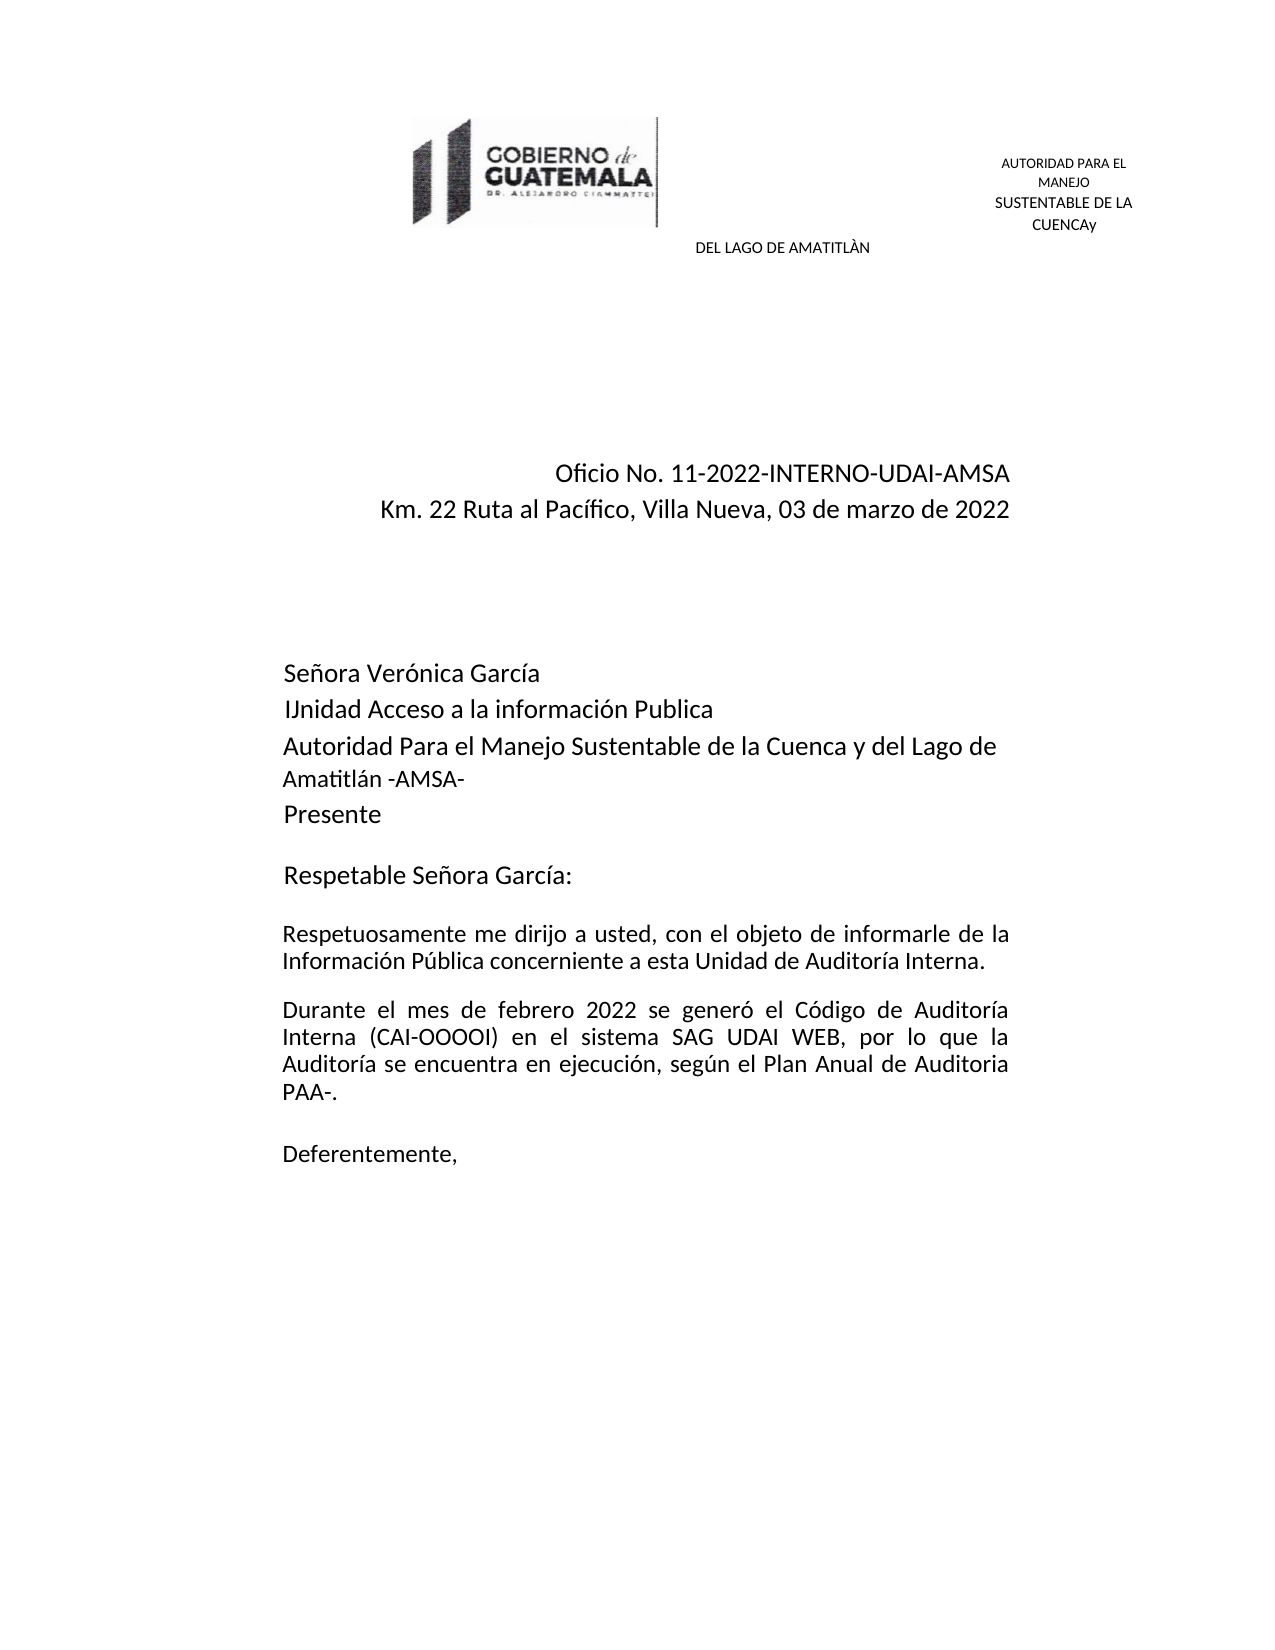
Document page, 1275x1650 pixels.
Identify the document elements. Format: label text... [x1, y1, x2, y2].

text IJnidad Acceso a la información Publica [284, 692, 1153, 725]
text DEL LAGO DE AMATITLÀN [413, 237, 1153, 257]
text SUSTENTABLE DE LA CUENCAy [413, 192, 1153, 235]
text AUTORIDAD PARA EL MANEJO [659, 154, 1153, 191]
text Amatitlán -AMSA- [282, 766, 1010, 793]
text Deferentemente, [282, 1140, 1010, 1167]
text Durante el mes de febrero 2022 se generó el Código de Auditoría Interna (CAI-OOOOI) en el sistema SAG UDAI WEB, por lo que la Auditoría se encuentra en ejecución, según el Plan Anual de Auditoria PAA-. [282, 996, 1010, 1106]
text Oficio No. 11-2022-INTERNO-UDAI-AMSA [115, 456, 1010, 489]
text Presente [284, 797, 1153, 830]
text Respetable Señora García: [284, 858, 1153, 891]
text Km. 22 Ruta al Pacífico, Villa Nueva, 03 de marzo de 2022 [115, 492, 1010, 525]
text Señora Verónica García [284, 656, 1153, 689]
text Respetuosamente me dirijo a usted, con el objeto de informarle de la Información Pública concerniente a esta Unidad de Auditoría Interna. [282, 921, 1010, 976]
picture [412, 117, 659, 228]
text Autoridad Para el Manejo Sustentable de la Cuenca y del Lago de [283, 729, 1153, 762]
